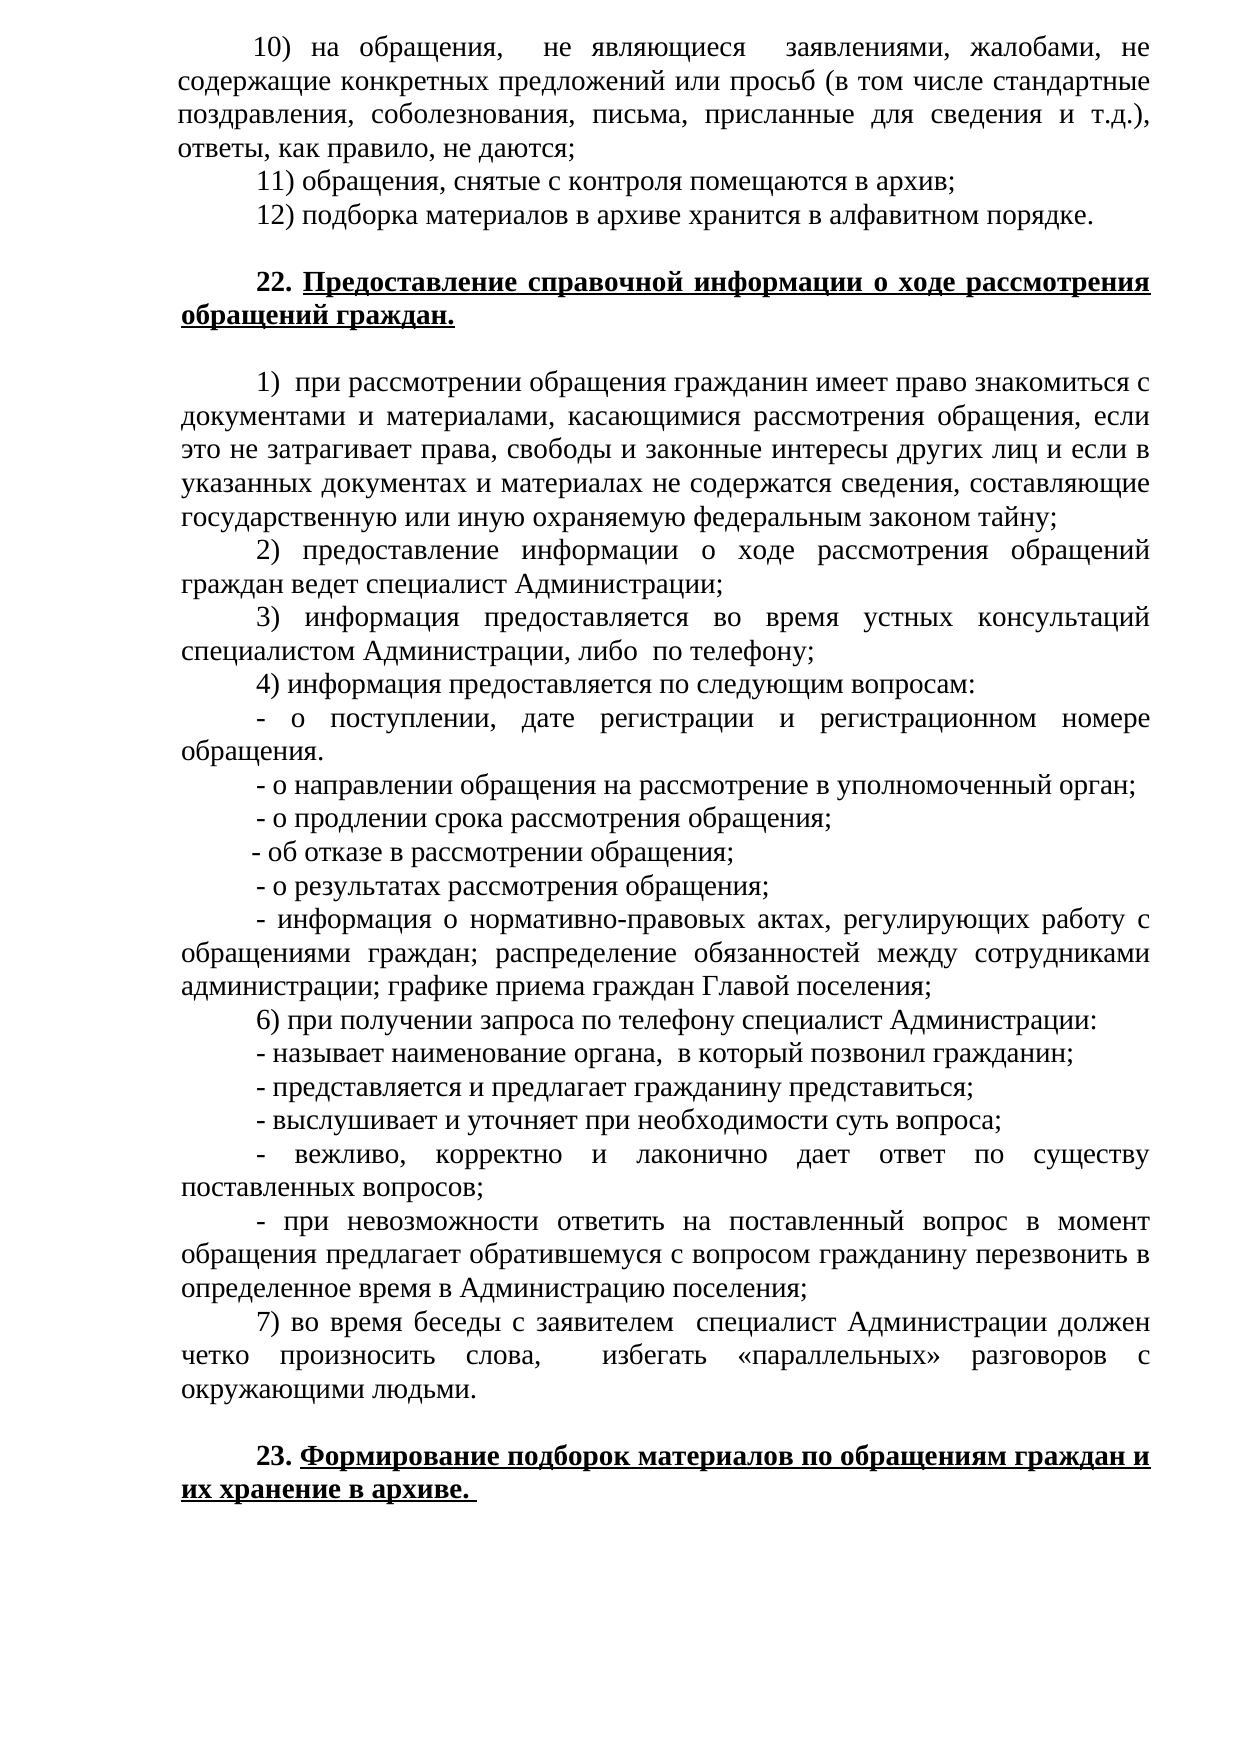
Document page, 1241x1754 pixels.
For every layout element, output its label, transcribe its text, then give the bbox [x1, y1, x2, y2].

text 10) на обращения, не являющиеся заявлениями, жалобами, не содержащие конкретных предложений или просьб (в том числе стандартные поздравления, соболезнования, письма, присланные для сведения и т.д.), ответы, как правило, не даются; [177, 29, 1152, 164]
text 3) информация предоставляется во время устных консультаций специалистом Администрации, либо по телефону; [181, 600, 1151, 667]
text - представляется и предлагает гражданину представиться; [181, 1069, 1151, 1103]
text 12) подборка материалов в архиве хранится в алфавитном порядке. [181, 197, 1151, 231]
text - выслушивает и уточняет при необходимости суть вопроса; [181, 1103, 1151, 1136]
text - о результатах рассмотрения обращения; [181, 868, 1151, 902]
text 2) предоставление информации о ходе рассмотрения обращений граждан ведет специалист Администрации; [181, 533, 1151, 600]
text - о продлении срока рассмотрения обращения; [181, 801, 1151, 834]
text 4) информация предоставляется по следующим вопросам: [181, 667, 1151, 700]
text 23. Формирование подборок материалов по обращениям граждан и их хранение в архиве. [181, 1438, 1151, 1505]
text 7) во время беседы с заявителем специалист Администрации должен четко произносить слова, избегать «параллельных» разговоров с окружающими людьми. [181, 1304, 1151, 1405]
text 11) обращения, снятые с контроля помещаются в архив; [181, 164, 1151, 197]
text - называет наименование органа, в который позвонил гражданин; [181, 1036, 1151, 1069]
text - вежливо, корректно и лаконично дает ответ по существу поставленных вопросов; [181, 1136, 1151, 1203]
text 6) при получении запроса по телефону специалист Администрации: [181, 1002, 1151, 1036]
text - о направлении обращения на рассмотрение в уполномоченный орган; [181, 767, 1151, 801]
text - информация о нормативно-правовых актах, регулирующих работу с обращениями граждан; распределение обязанностей между сотрудниками администрации; графике приема граждан Главой поселения; [181, 902, 1151, 1002]
text - при невозможности ответить на поставленный вопрос в момент обращения предлагает обратившемуся с вопросом гражданину перезвонить в определенное время в Администрацию поселения; [181, 1203, 1151, 1304]
text - о поступлении, дате регистрации и регистрационном номере обращения. [181, 700, 1151, 767]
text 1) при рассмотрении обращения гражданин имеет право знакомиться с документами и материалами, касающимися рассмотрения обращения, если это не затрагивает права, свободы и законные интересы других лиц и если в указанных документах и материалах не содержатся сведения, составляющие государственную или иную охраняемую федеральным законом тайну; [181, 365, 1151, 533]
text 22. Предоставление справочной информации о ходе рассмотрения обращений граждан. [181, 264, 1151, 331]
text - об отказе в рассмотрении обращения; [177, 834, 1151, 868]
